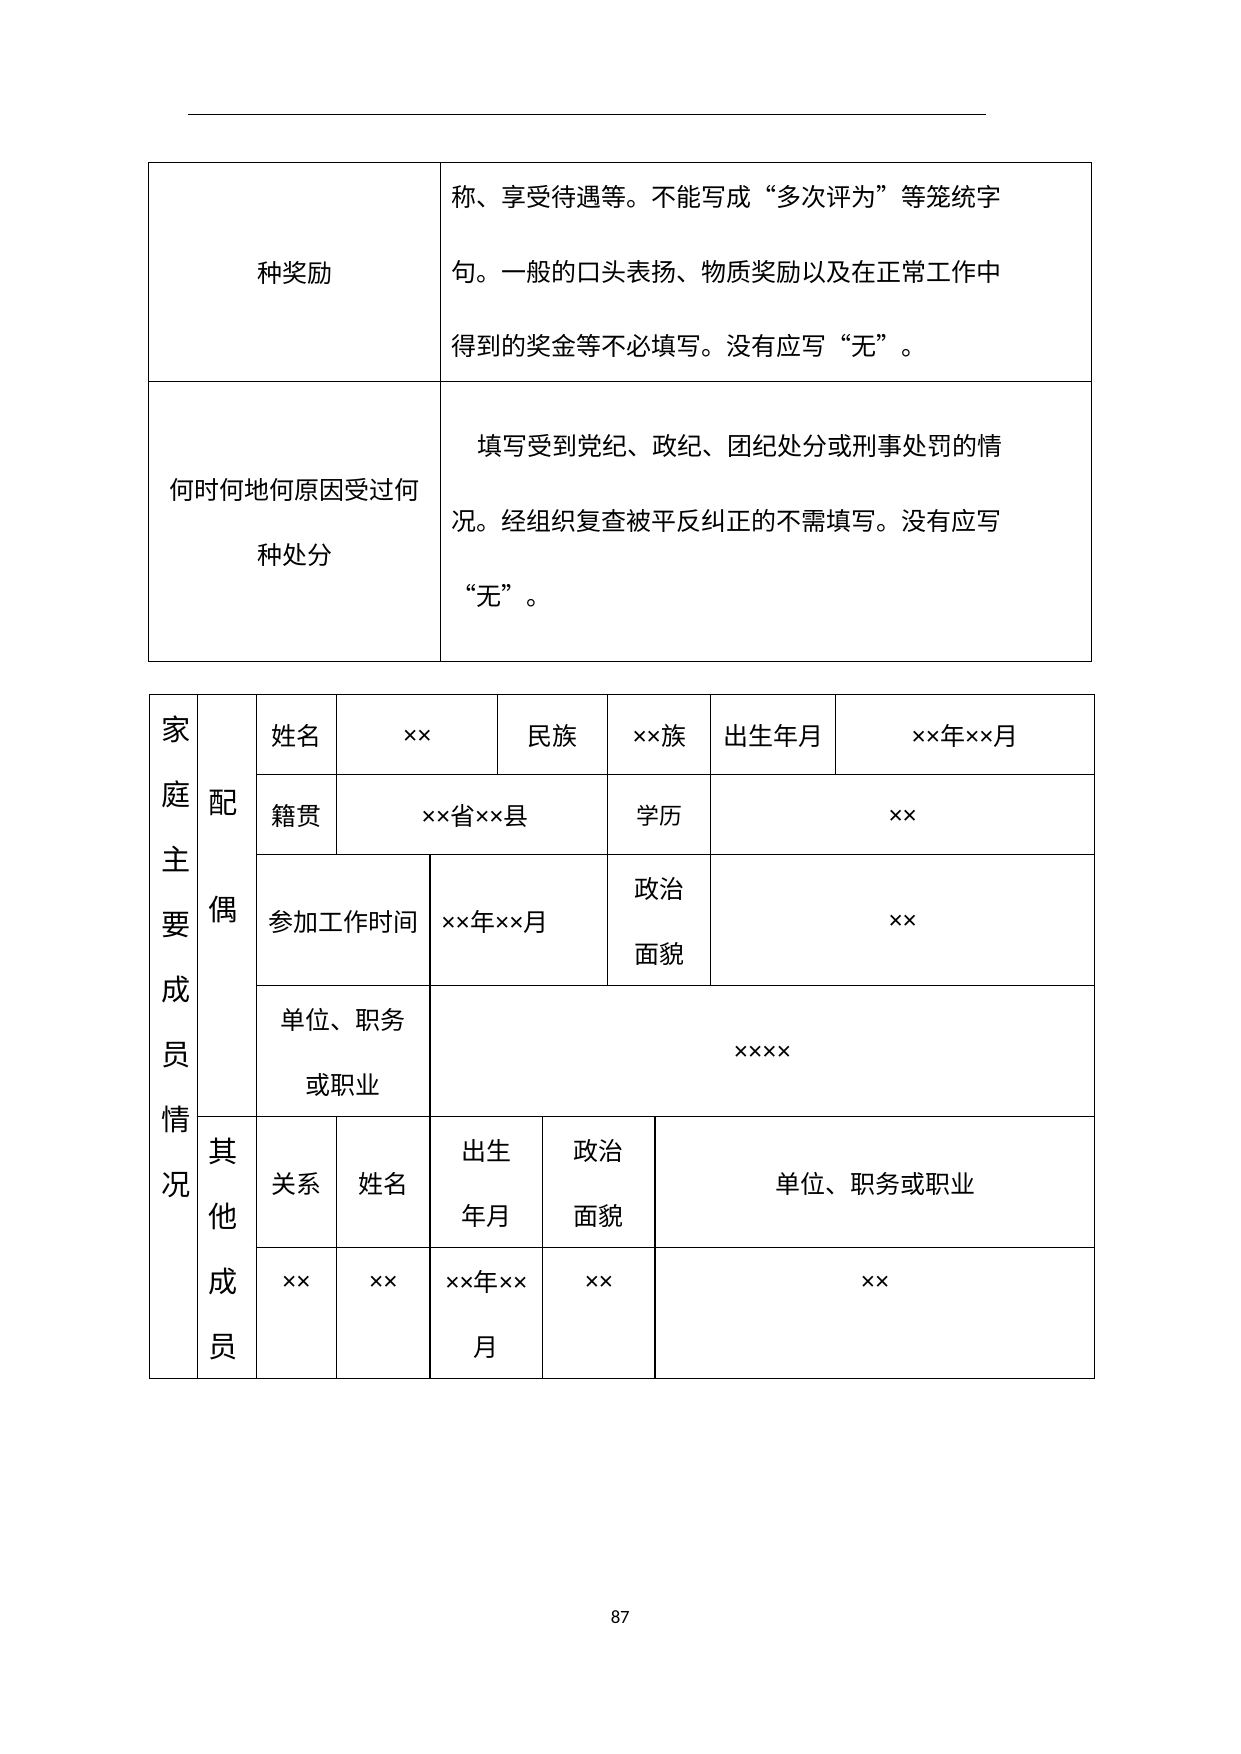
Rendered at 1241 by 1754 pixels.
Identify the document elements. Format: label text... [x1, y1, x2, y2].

table_cell ×× [711, 775, 1094, 854]
table_cell 填写受到党纪、政纪、团纪处分或刑事处罚的情况。经组织复查被平反纠正的不需填写。没有应写“无”。 [441, 382, 1091, 661]
table_cell 籍贯 [257, 775, 336, 854]
table_header ×× [337, 695, 497, 774]
table_cell 单位、职务或职业 [656, 1117, 1094, 1247]
table_header ××年××月 [836, 695, 1094, 774]
table_header 家 庭 主 要 成 员 情 况 [150, 695, 197, 1378]
table_cell ×× [337, 1248, 429, 1378]
table_cell 姓名 [337, 1117, 429, 1247]
table_cell 单位、职务 或职业 [257, 986, 429, 1116]
table_cell ×× [543, 1248, 654, 1378]
table_cell ××省××县 [337, 775, 607, 854]
table_cell ××年××月 [431, 855, 607, 985]
table_cell 出生 年月 [431, 1117, 542, 1247]
table_cell 政治 面貌 [608, 855, 710, 985]
table_cell 参加工作时间 [257, 855, 429, 985]
table_header 姓名 [257, 695, 336, 774]
table_cell 其他成员 [198, 1117, 256, 1378]
table_cell ×××× [431, 986, 1094, 1116]
table_header 配 偶 [198, 695, 256, 1116]
table_cell 政治 面貌 [543, 1117, 654, 1247]
table_cell 关系 [257, 1117, 336, 1247]
table_header 民族 [498, 695, 607, 774]
table_header 出生年月 [711, 695, 835, 774]
table_cell ×× [257, 1248, 336, 1378]
table_cell ×× [711, 855, 1094, 985]
table_cell 何时何地何原因受过何种奖励 [149, 163, 440, 381]
table_cell 学历 [608, 775, 710, 854]
table_cell ×× [656, 1248, 1094, 1378]
table_cell ××年××月 [431, 1248, 542, 1378]
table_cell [441, 163, 1091, 381]
table_header ××族 [608, 695, 710, 774]
table_cell 何时何地何原因受过何种处分 [149, 382, 440, 661]
